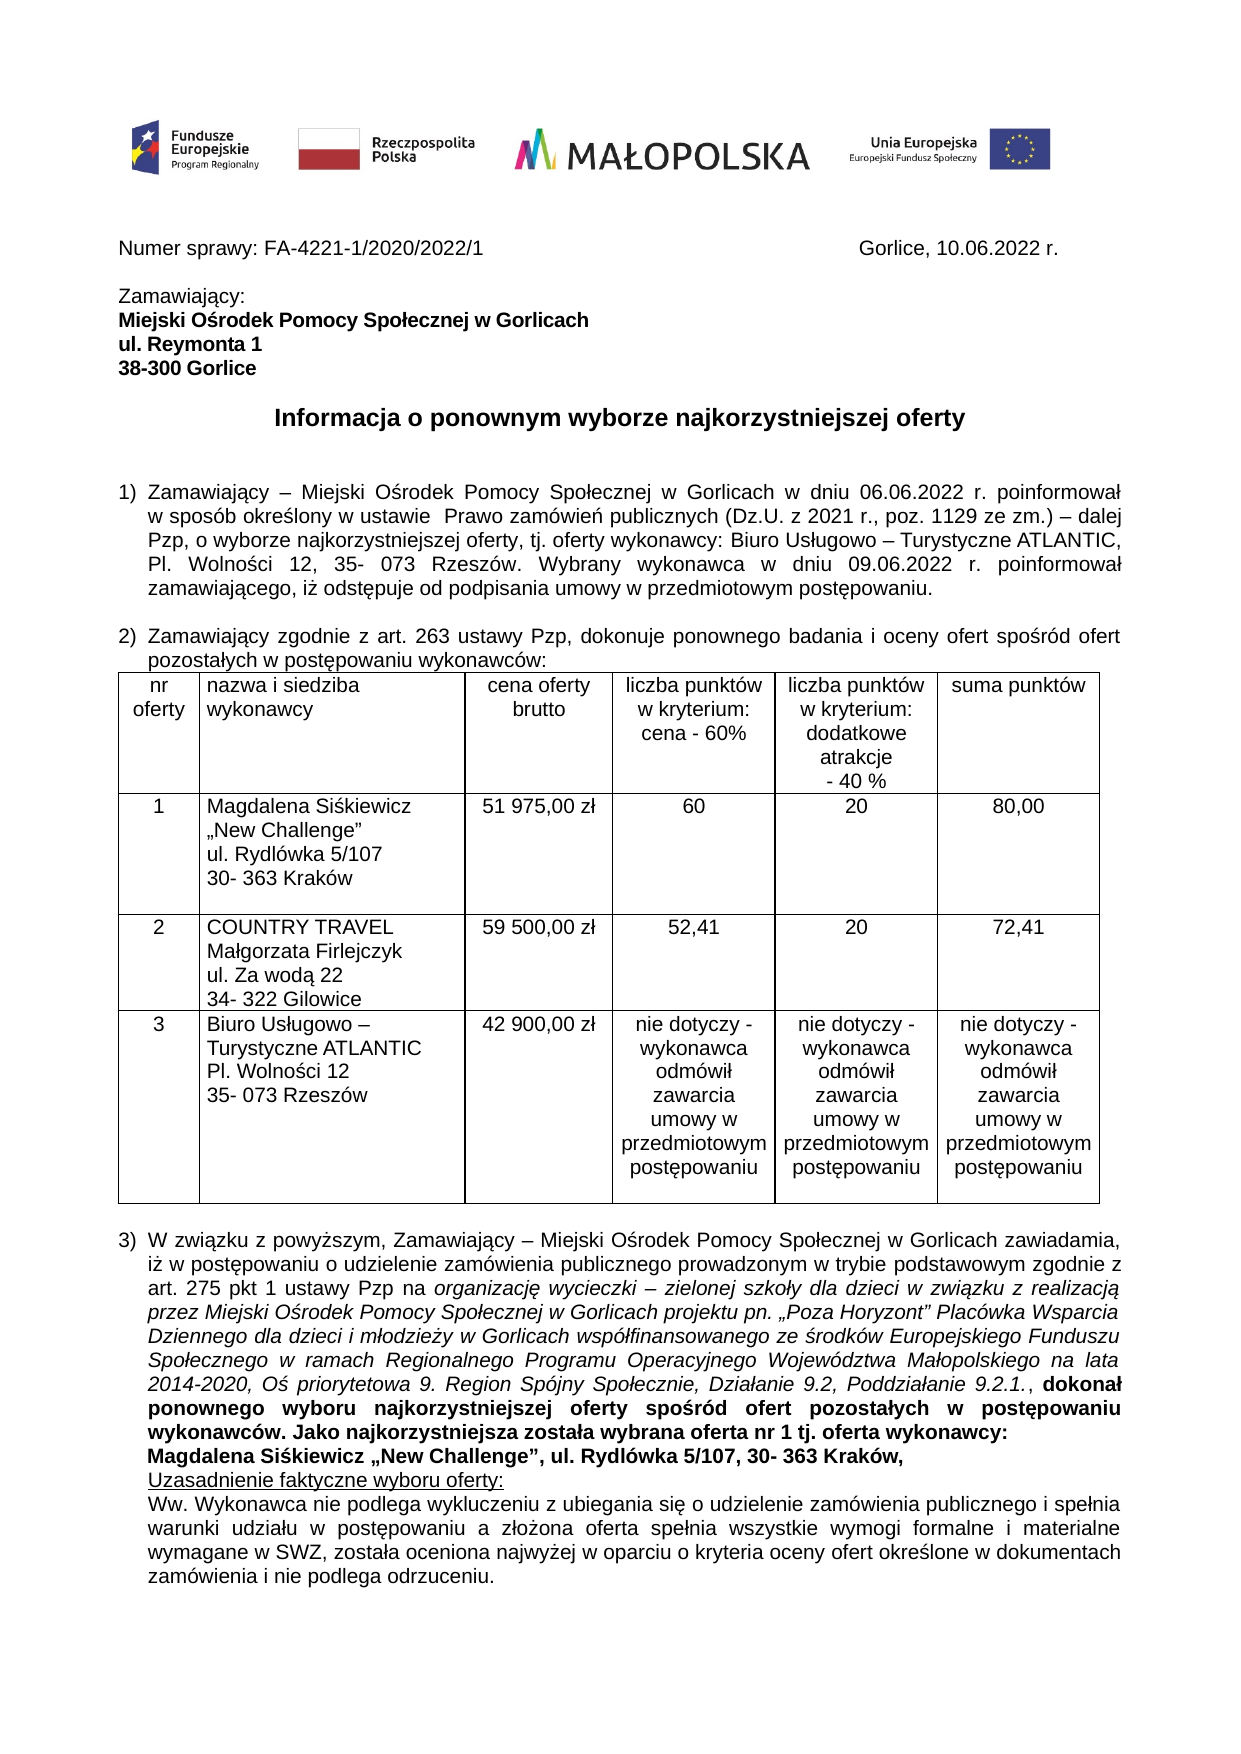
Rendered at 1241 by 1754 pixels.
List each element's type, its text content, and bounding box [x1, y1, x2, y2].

picture [118, 107, 1063, 188]
text Numer sprawy: FA-4221-1/2020/2022/1 Gorlice, 10.06.2022 r. [118, 236, 1122, 260]
text Informacja o ponownym wyborze najkorzystniejszej oferty [118, 403, 1122, 432]
table_cell 2 [119, 915, 199, 1010]
list W związku z powyższym, Zamawiający – Miejski Ośrodek Pomocy Społecznej w Gorlicach zawiadamia, iż w postępowaniu o udzielenie zamówienia publicznego prowadzonym w trybie podstawowym zgodnie z art. 275 pkt 1 ustawy Pzp na organizację wycieczki – zielonej szkoły dla dzieci w związku z realizacją przez Miejski Ośrodek Pomocy Społecznej w Gorlicach projektu pn. „Poza Horyzont” Placówka Wsparcia Dziennego dla dzieci i młodzieży w Gorlicach współfinansowanego ze środków Europejskiego Funduszu Społecznego w ramach Regionalnego Programu Operacyjnego Województwa Małopolskiego na lata 2014-2020, Oś priorytetowa 9. Region Spójny Społecznie, Działanie 9.2, Poddziałanie 9.2.1., dokonał ponownego wyboru najkorzystniejszej oferty spośród ofert pozostałych w postępowaniu wykonawców. Jako najkorzystniejsza została wybrana oferta nr 1 tj. oferta wykonawcy: [118, 1228, 1122, 1444]
table_cell 1 [119, 794, 199, 913]
table_cell 60 [613, 794, 774, 913]
table_header cena oferty brutto [466, 673, 612, 793]
list Zamawiający – Miejski Ośrodek Pomocy Społecznej w Gorlicach w dniu 06.06.2022 r. poinformował w sposób określony w ustawie Prawo zamówień publicznych (Dz.U. z 2021 r., poz. 1129 ze zm.) – dalej Pzp, o wyborze najkorzystniejszej oferty, tj. oferty wykonawcy: Biuro Usługowo – Turystyczne ATLANTIC, Pl. Wolności 12, 35- 073 Rzeszów. Wybrany wykonawca w dniu 09.06.2022 r. poinformował zamawiającego, iż odstępuje od podpisania umowy w przedmiotowym postępowaniu. [118, 480, 1122, 600]
text Magdalena Siśkiewicz „New Challenge”, ul. Rydlówka 5/107, 30- 363 Kraków, [118, 1444, 1125, 1468]
table_cell 42 900,00 zł [466, 1011, 612, 1203]
table_cell 80,00 [938, 794, 1099, 913]
table_cell 59 500,00 zł [466, 915, 612, 1010]
table_cell 3 [119, 1011, 199, 1203]
table_cell 52,41 [613, 915, 774, 1010]
text 38-300 Gorlice [118, 356, 1122, 379]
text Zamawiający: [118, 284, 1122, 308]
table_header suma punktów [938, 673, 1099, 793]
list Uzasadnienie faktyczne wyboru oferty: [148, 1468, 1122, 1492]
table_cell Magdalena Siśkiewicz „New Challenge” ul. Rydlówka 5/107 30- 363 Kraków [200, 794, 464, 913]
table_cell 20 [776, 915, 937, 1010]
list Ww. Wykonawca nie podlega wykluczeniu z ubiegania się o udzielenie zamówienia publicznego i spełnia warunki udziału w postępowaniu a złożona oferta spełnia wszystkie wymogi formalne i materialne wymagane w SWZ, została oceniona najwyżej w oparciu o kryteria oceny ofert określone w dokumentach zamówienia i nie podlega odrzuceniu. [148, 1492, 1122, 1587]
table_cell Biuro Usługowo – Turystyczne ATLANTIC Pl. Wolności 12 35- 073 Rzeszów [200, 1011, 464, 1203]
text Miejski Ośrodek Pomocy Społecznej w Gorlicach [118, 308, 1122, 332]
table_header nr oferty [119, 673, 199, 793]
table_cell 51 975,00 zł [466, 794, 612, 913]
table_header liczba punktów w kryterium: dodatkowe atrakcje - 40 % [776, 673, 937, 793]
table_header nazwa i siedziba wykonawcy [200, 673, 464, 793]
table_cell 72,41 [938, 915, 1099, 1010]
list Zamawiający zgodnie z art. 263 ustawy Pzp, dokonuje ponownego badania i oceny ofert spośród ofert pozostałych w postępowaniu wykonawców: [118, 624, 1122, 672]
table_header liczba punktów w kryterium: cena - 60% [613, 673, 774, 793]
table_cell 20 [776, 794, 937, 913]
table_cell nie dotyczy - wykonawca odmówił zawarcia umowy w przedmiotowym postępowaniu [938, 1011, 1099, 1203]
text ul. Reymonta 1 [118, 332, 1122, 356]
table_cell nie dotyczy - wykonawca odmówił zawarcia umowy w przedmiotowym postępowaniu [776, 1011, 937, 1203]
table_cell nie dotyczy - wykonawca odmówił zawarcia umowy w przedmiotowym postępowaniu [613, 1011, 774, 1203]
table_cell COUNTRY TRAVEL Małgorzata Firlejczyk ul. Za wodą 22 34- 322 Gilowice [200, 915, 464, 1010]
